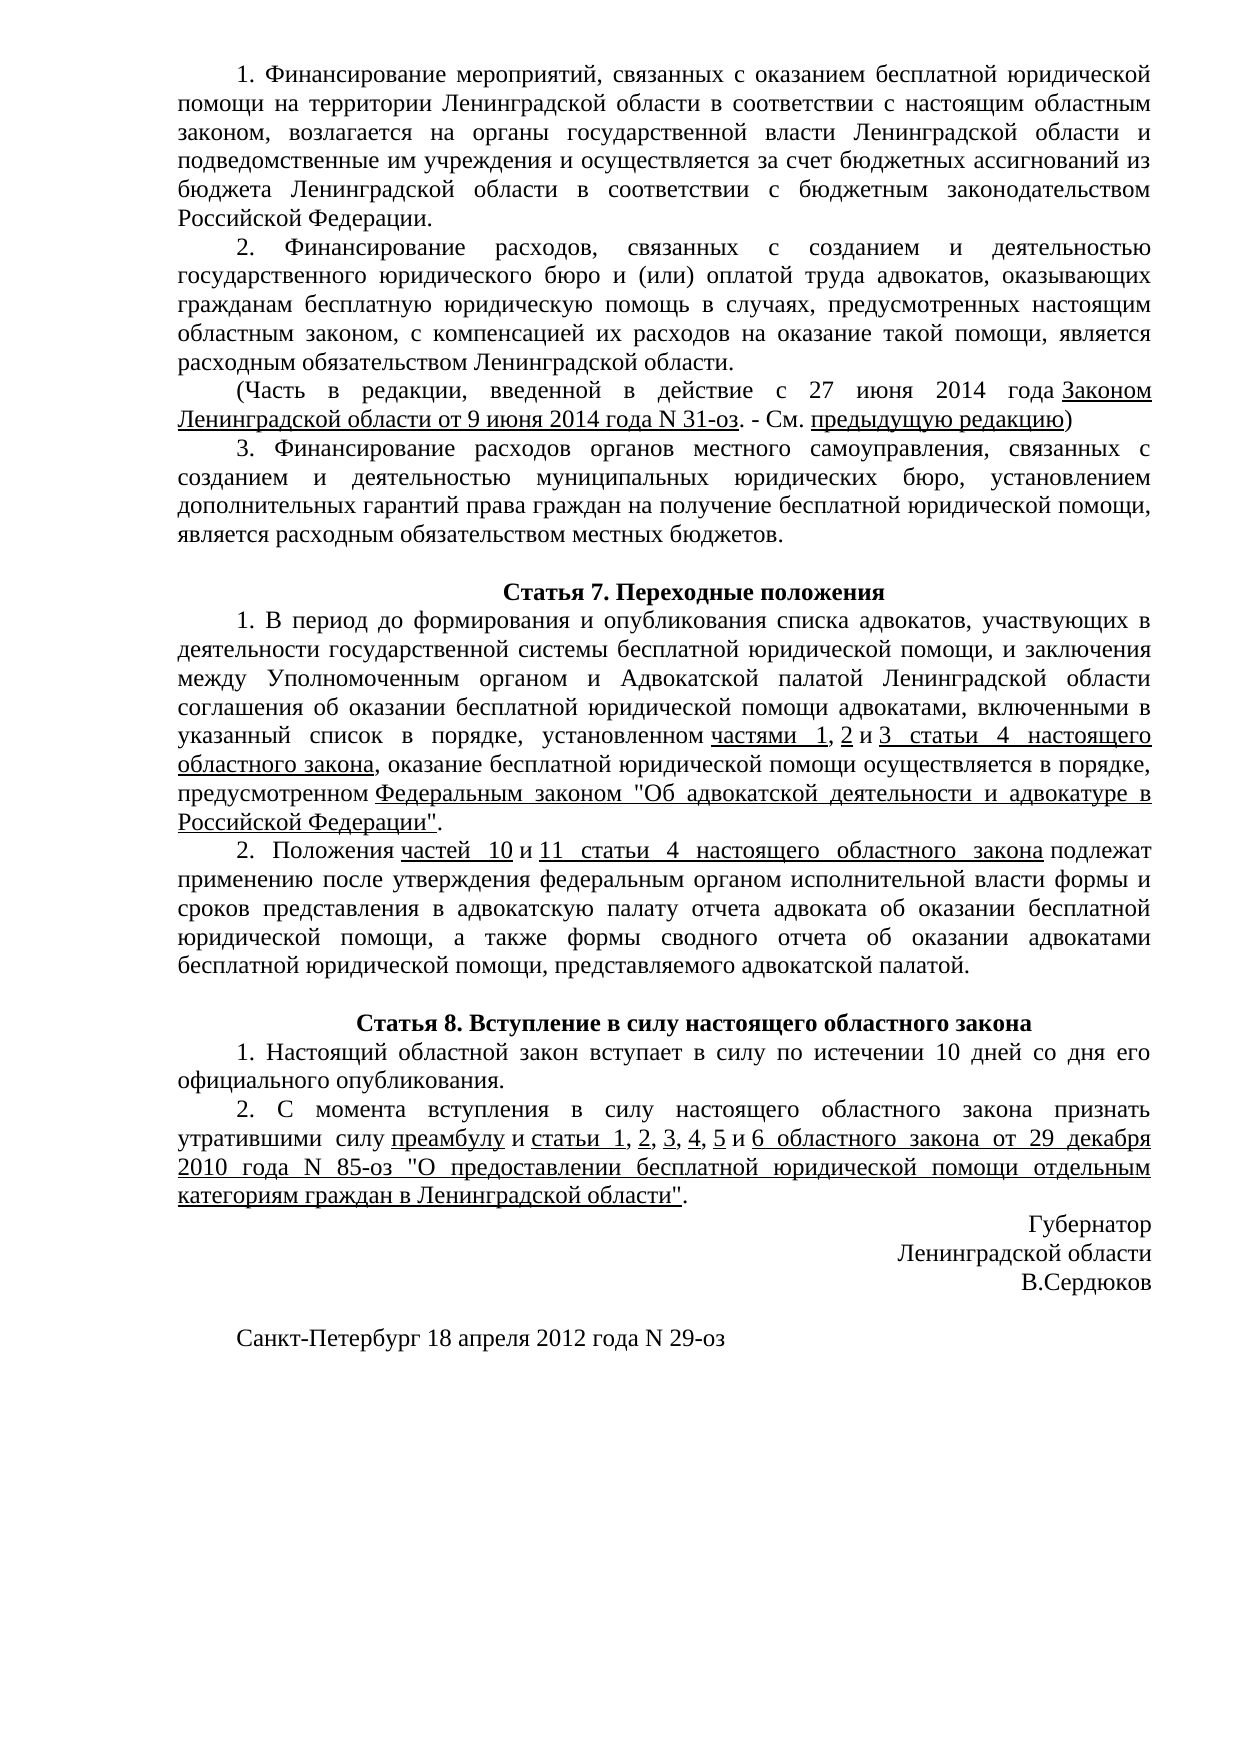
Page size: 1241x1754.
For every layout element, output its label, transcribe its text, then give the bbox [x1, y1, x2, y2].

text 2. Финансирование расходов, связанных с созданием и деятельностью государственного юридического бюро и (или) оплатой труда адвокатов, оказывающих гражданам бесплатную юридическую помощь в случаях, предусмотренных настоящим областным законом, с компенсацией их расходов на оказание такой помощи, является расходным обязательством Ленинградской области. [177, 232, 1152, 375]
text 3. Финансирование расходов органов местного самоуправления, связанных с созданием и деятельностью муниципальных юридических бюро, установлением дополнительных гарантий права граждан на получение бесплатной юридической помощи, является расходным обязательством местных бюджетов. [177, 433, 1152, 548]
text 1. Настоящий областной закон вступает в силу по истечении 10 дней со дня его официального опубликования. [177, 1037, 1152, 1094]
text 2. Положения частей 10 и 11 статьи 4 настоящего областного закона подлежат применению после утверждения федеральным органом исполнительной власти формы и сроков представления в адвокатскую палату отчета адвоката об оказании бесплатной юридической помощи, а также формы сводного отчета об оказании адвокатами бесплатной юридической помощи, представляемого адвокатской палатой. [177, 835, 1152, 979]
text 1. В период до формирования и опубликования списка адвокатов, участвующих в деятельности государственной системы бесплатной юридической помощи, и заключения между Уполномоченным органом и Адвокатской палатой Ленинградской области соглашения об оказании бесплатной юридической помощи адвокатами, включенными в указанный список в порядке, установленном частями 1, 2 и 3 статьи 4 настоящего областного закона, оказание бесплатной юридической помощи осуществляется в порядке, предусмотренном Федеральным законом "Об адвокатской деятельности и адвокатуре в Российской Федерации". [177, 605, 1152, 835]
text Статья 7. Переходные положения [177, 577, 1152, 605]
text 1. Финансирование мероприятий, связанных с оказанием бесплатной юридической помощи на территории Ленинградской области в соответствии с настоящим областным законом, возлагается на органы государственной власти Ленинградской области и подведомственные им учреждения и осуществляется за счет бюджетных ассигнований из бюджета Ленинградской области в соответствии с бюджетным законодательством Российской Федерации. [177, 59, 1152, 232]
text Статья 8. Вступление в силу настоящего областного закона [177, 1008, 1152, 1037]
text Губернатор Ленинградской области В.Сердюков [177, 1209, 1152, 1323]
text Санкт-Петербург 18 апреля 2012 года N 29-оз [177, 1323, 1152, 1352]
text 2. С момента вступления в силу настоящего областного закона признать утратившими силу преамбулу и статьи 1, 2, 3, 4, 5 и 6 областного закона от 29 декабря 2010 года N 85-оз "О предоставлении бесплатной юридической помощи отдельным категориям граждан в Ленинградской области". [177, 1094, 1152, 1209]
text (Часть в редакции, введенной в действие с 27 июня 2014 года Законом Ленинградской области от 9 июня 2014 года N 31-оз. - См. предыдущую редакцию) [177, 375, 1152, 433]
